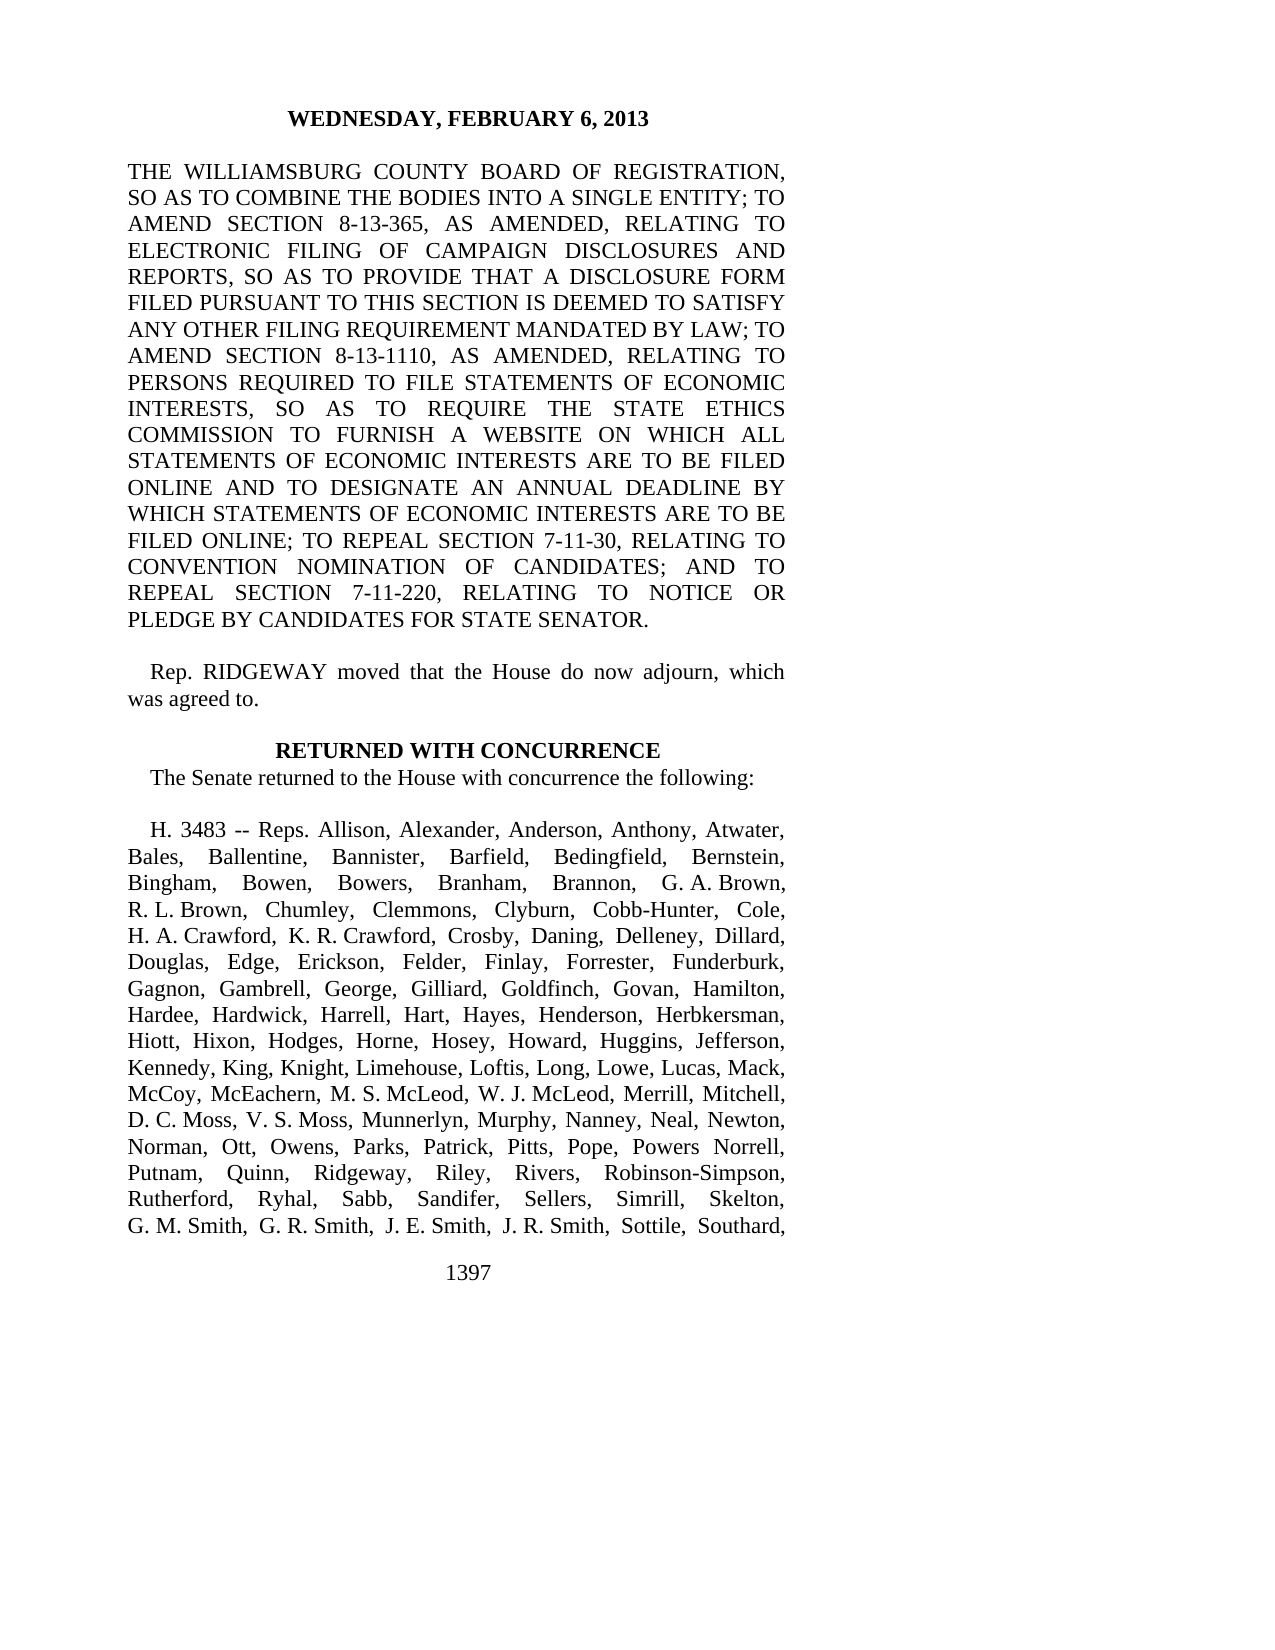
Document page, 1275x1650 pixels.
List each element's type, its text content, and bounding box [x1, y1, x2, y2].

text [127, 158, 786, 632]
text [127, 817, 786, 1238]
text RETURNED WITH CONCURRENCE [127, 737, 786, 764]
text The Senate returned to the House with concurrence the following: [127, 764, 786, 790]
text Rep. RIDGEWAY moved that the House do now adjourn, which was agreed to. [127, 658, 786, 711]
